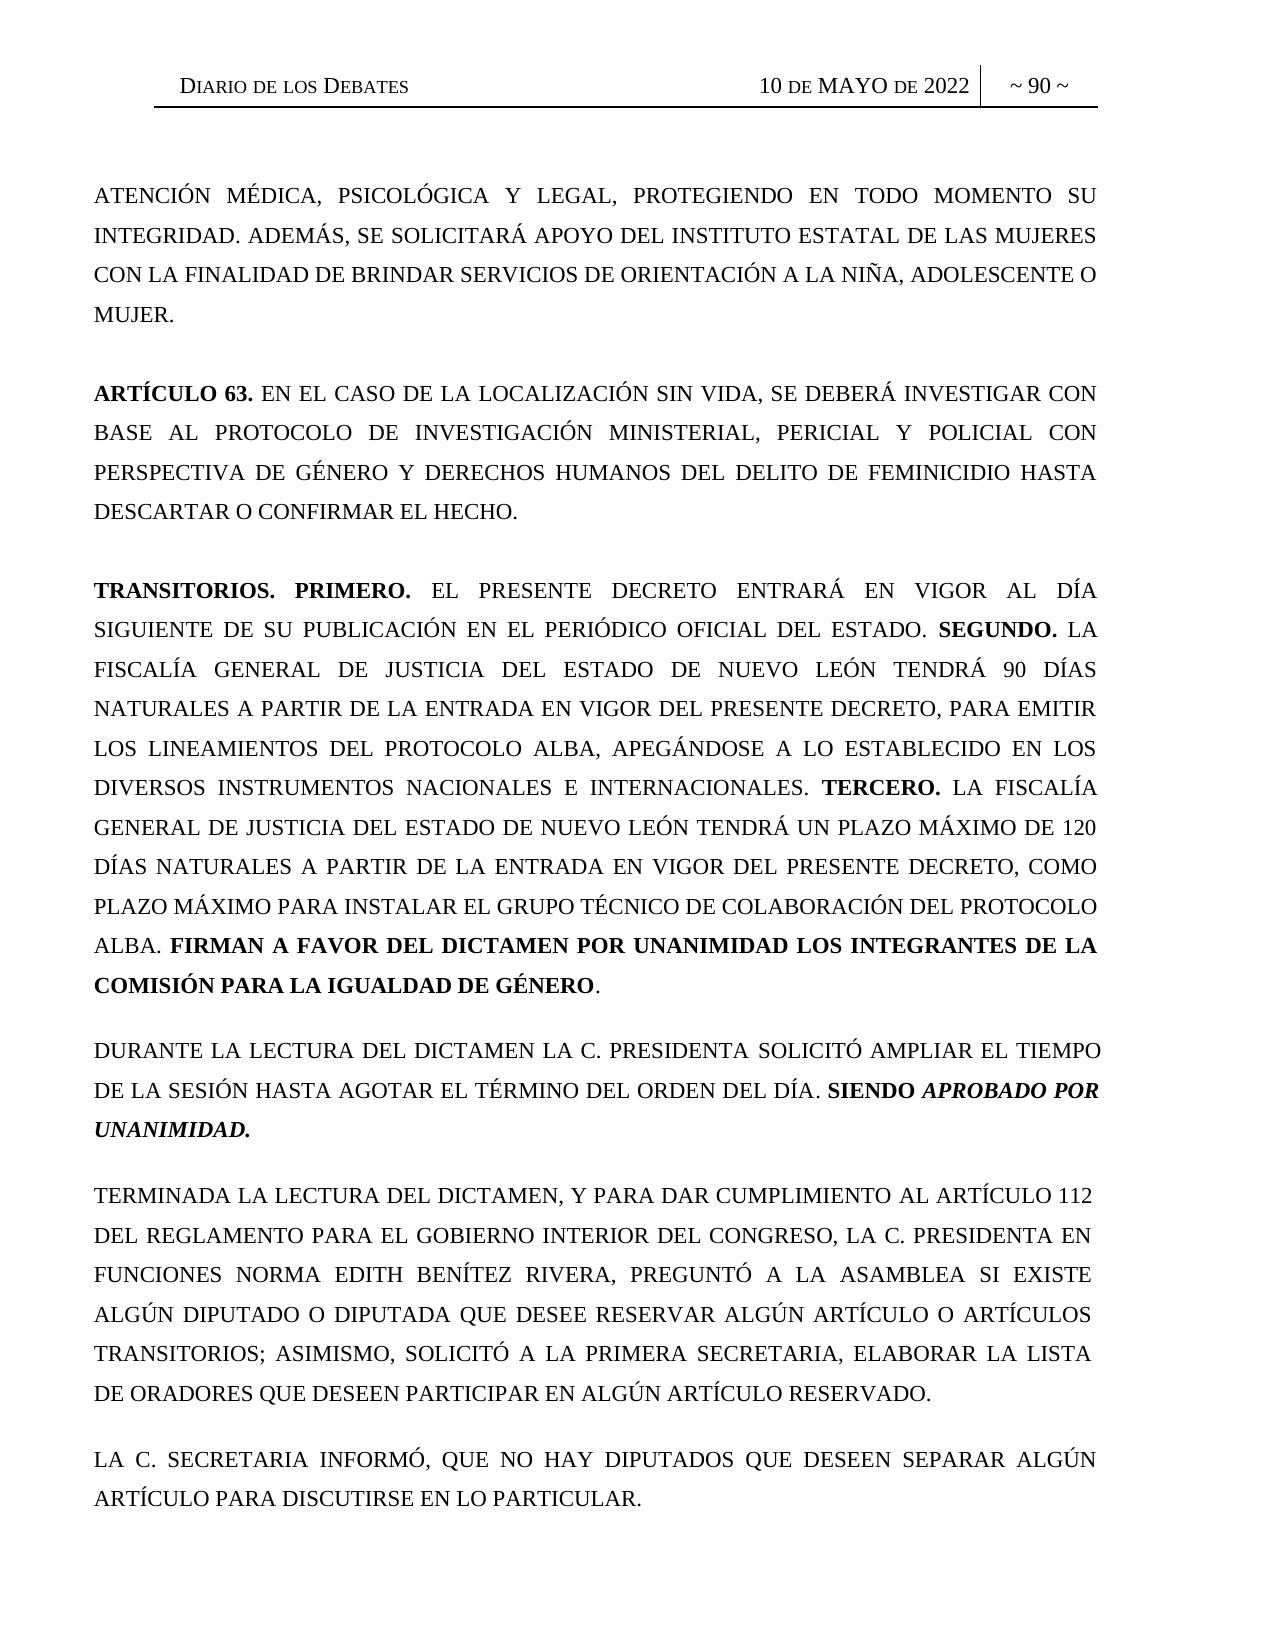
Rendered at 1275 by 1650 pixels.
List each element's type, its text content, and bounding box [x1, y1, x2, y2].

text LA C. SECRETARIA INFORMÓ, QUE NO HAY DIPUTADOS QUE DESEEN SEPARAR ALGÚN ARTÍCULO PARA DISCUTIRSE EN LO PARTICULAR. [94, 1446, 1098, 1511]
text TERMINADA LA LECTURA DEL DICTAMEN, Y PARA DAR CUMPLIMIENTO AL ARTÍCULO 112 DEL REGLAMENTO PARA EL GOBIERNO INTERIOR DEL CONGRESO, LA C. PRESIDENTA EN FUNCIONES NORMA EDITH BENÍTEZ RIVERA, PREGUNTÓ A LA ASAMBLEA SI EXISTE ALGÚN DIPUTADO O DIPUTADA QUE DESEE RESERVAR ALGÚN ARTÍCULO O ARTÍCULOS TRANSITORIOS; ASIMISMO, SOLICITÓ A LA PRIMERA SECRETARIA, ELABORAR LA LISTA DE ORADORES QUE DESEEN PARTICIPAR EN ALGÚN ARTÍCULO RESERVADO. [94, 1182, 1093, 1406]
text TRANSITORIOS. PRIMERO. EL PRESENTE DECRETO ENTRARÁ EN VIGOR AL DÍA SIGUIENTE DE SU PUBLICACIÓN EN EL PERIÓDICO OFICIAL DEL ESTADO. SEGUNDO. LA FISCALÍA GENERAL DE JUSTICIA DEL ESTADO DE NUEVO LEÓN TENDRÁ 90 DÍAS NATURALES A PARTIR DE LA ENTRADA EN VIGOR DEL PRESENTE DECRETO, PARA EMITIR LOS LINEAMIENTOS DEL PROTOCOLO ALBA, APEGÁNDOSE A LO ESTABLECIDO EN LOS DIVERSOS INSTRUMENTOS NACIONALES E INTERNACIONALES. TERCERO. LA FISCALÍA GENERAL DE JUSTICIA DEL ESTADO DE NUEVO LEÓN TENDRÁ UN PLAZO MÁXIMO DE 120 DÍAS NATURALES A PARTIR DE LA ENTRADA EN VIGOR DEL PRESENTE DECRETO, COMO PLAZO MÁXIMO PARA INSTALAR EL GRUPO TÉCNICO DE COLABORACIÓN DEL PROTOCOLO ALBA. FIRMAN A FAVOR DEL DICTAMEN POR UNANIMIDAD LOS INTEGRANTES DE LA COMISIÓN PARA LA IGUALDAD DE GÉNERO. [94, 577, 1098, 998]
text DURANTE LA LECTURA DEL DICTAMEN LA C. PRESIDENTA SOLICITÓ AMPLIAR EL TIEMPO DE LA SESIÓN HASTA AGOTAR EL TÉRMINO DEL ORDEN DEL DÍA. SIENDO APROBADO POR UNANIMIDAD. [94, 1038, 1102, 1143]
text ARTÍCULO 63. EN EL CASO DE LA LOCALIZACIÓN SIN VIDA, SE DEBERÁ INVESTIGAR CON BASE AL PROTOCOLO DE INVESTIGACIÓN MINISTERIAL, PERICIAL Y POLICIAL CON PERSPECTIVA DE GÉNERO Y DERECHOS HUMANOS DEL DELITO DE FEMINICIDIO HASTA DESCARTAR O CONFIRMAR EL HECHO. [94, 379, 1098, 524]
